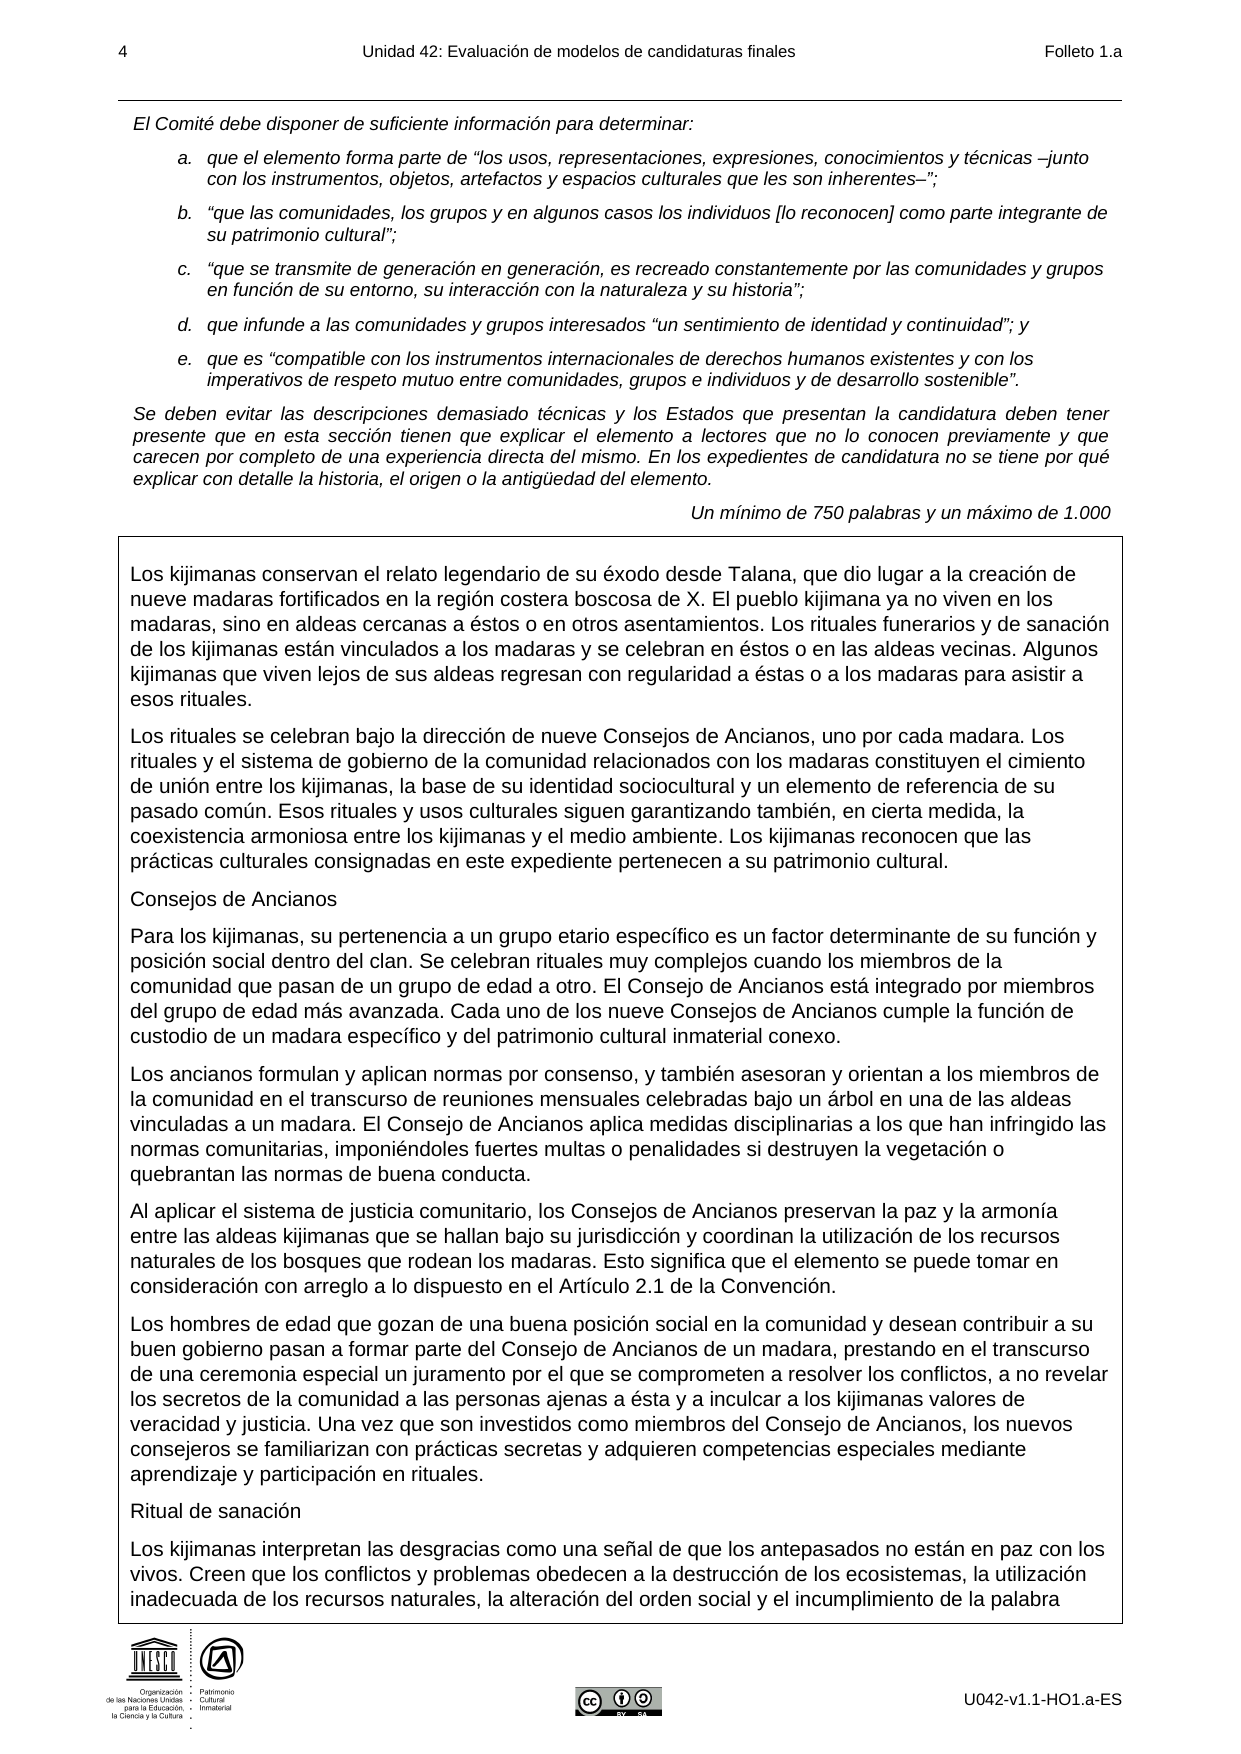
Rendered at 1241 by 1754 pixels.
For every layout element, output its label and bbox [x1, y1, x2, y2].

table_cell [119, 537, 1122, 1623]
picture [574, 1687, 662, 1716]
picture [106, 1629, 244, 1729]
table_cell [118, 101, 1122, 536]
